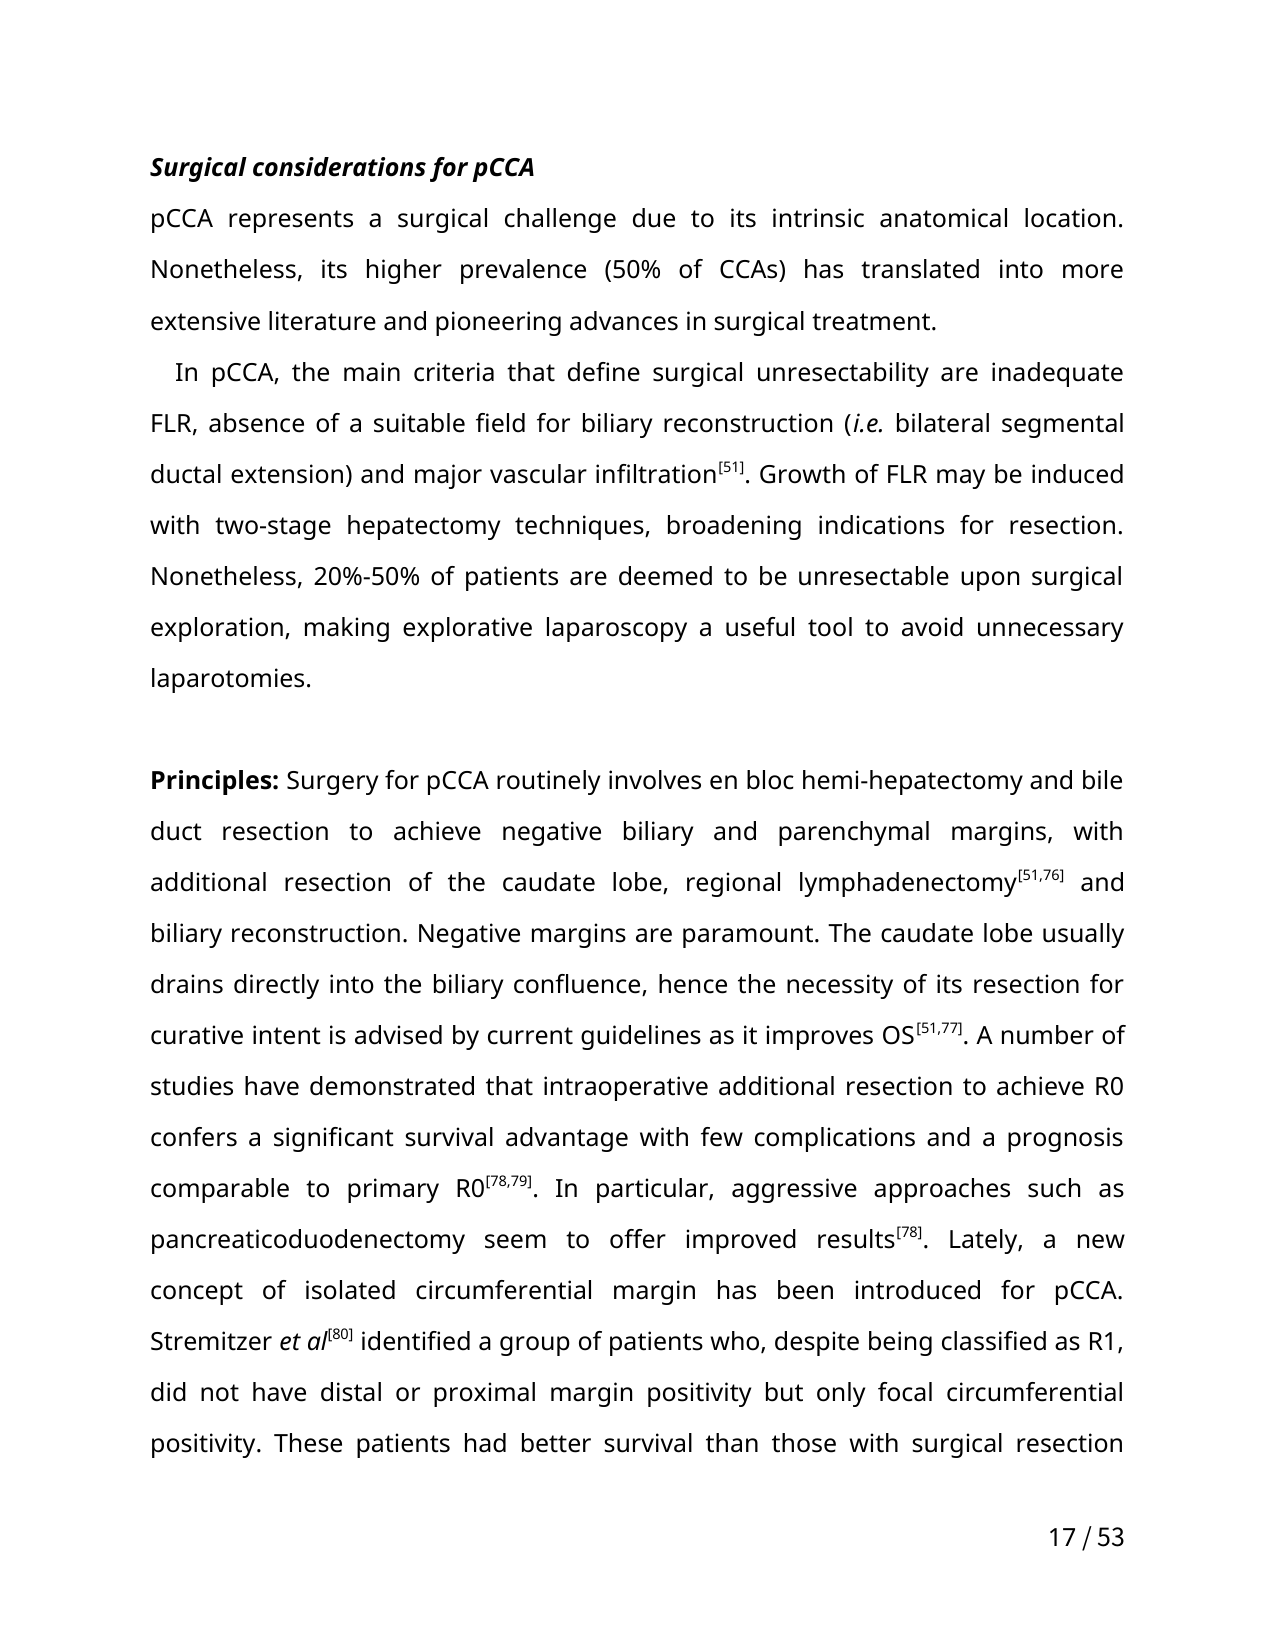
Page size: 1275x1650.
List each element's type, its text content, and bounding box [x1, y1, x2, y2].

text In pCCA, the main criteria that define surgical unresectability are inadequate FLR, absence of a suitable field for biliary reconstruction (i.e. bilateral segmental ductal extension) and major vascular infiltration[51]. Growth of FLR may be induced with two-stage hepatectomy techniques, broadening indications for resection. Nonetheless, 20%-50% of patients are deemed to be unresectable upon surgical exploration, making explorative laparoscopy a useful tool to avoid unnecessary laparotomies. [150, 354, 1125, 694]
text Surgical considerations for pCCA [150, 150, 1125, 184]
text pCCA represents a surgical challenge due to its intrinsic anatomical location. Nonetheless, its higher prevalence (50% of CCAs) has translated into more extensive literature and pioneering advances in surgical treatment. [150, 201, 1125, 337]
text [150, 762, 1125, 1460]
